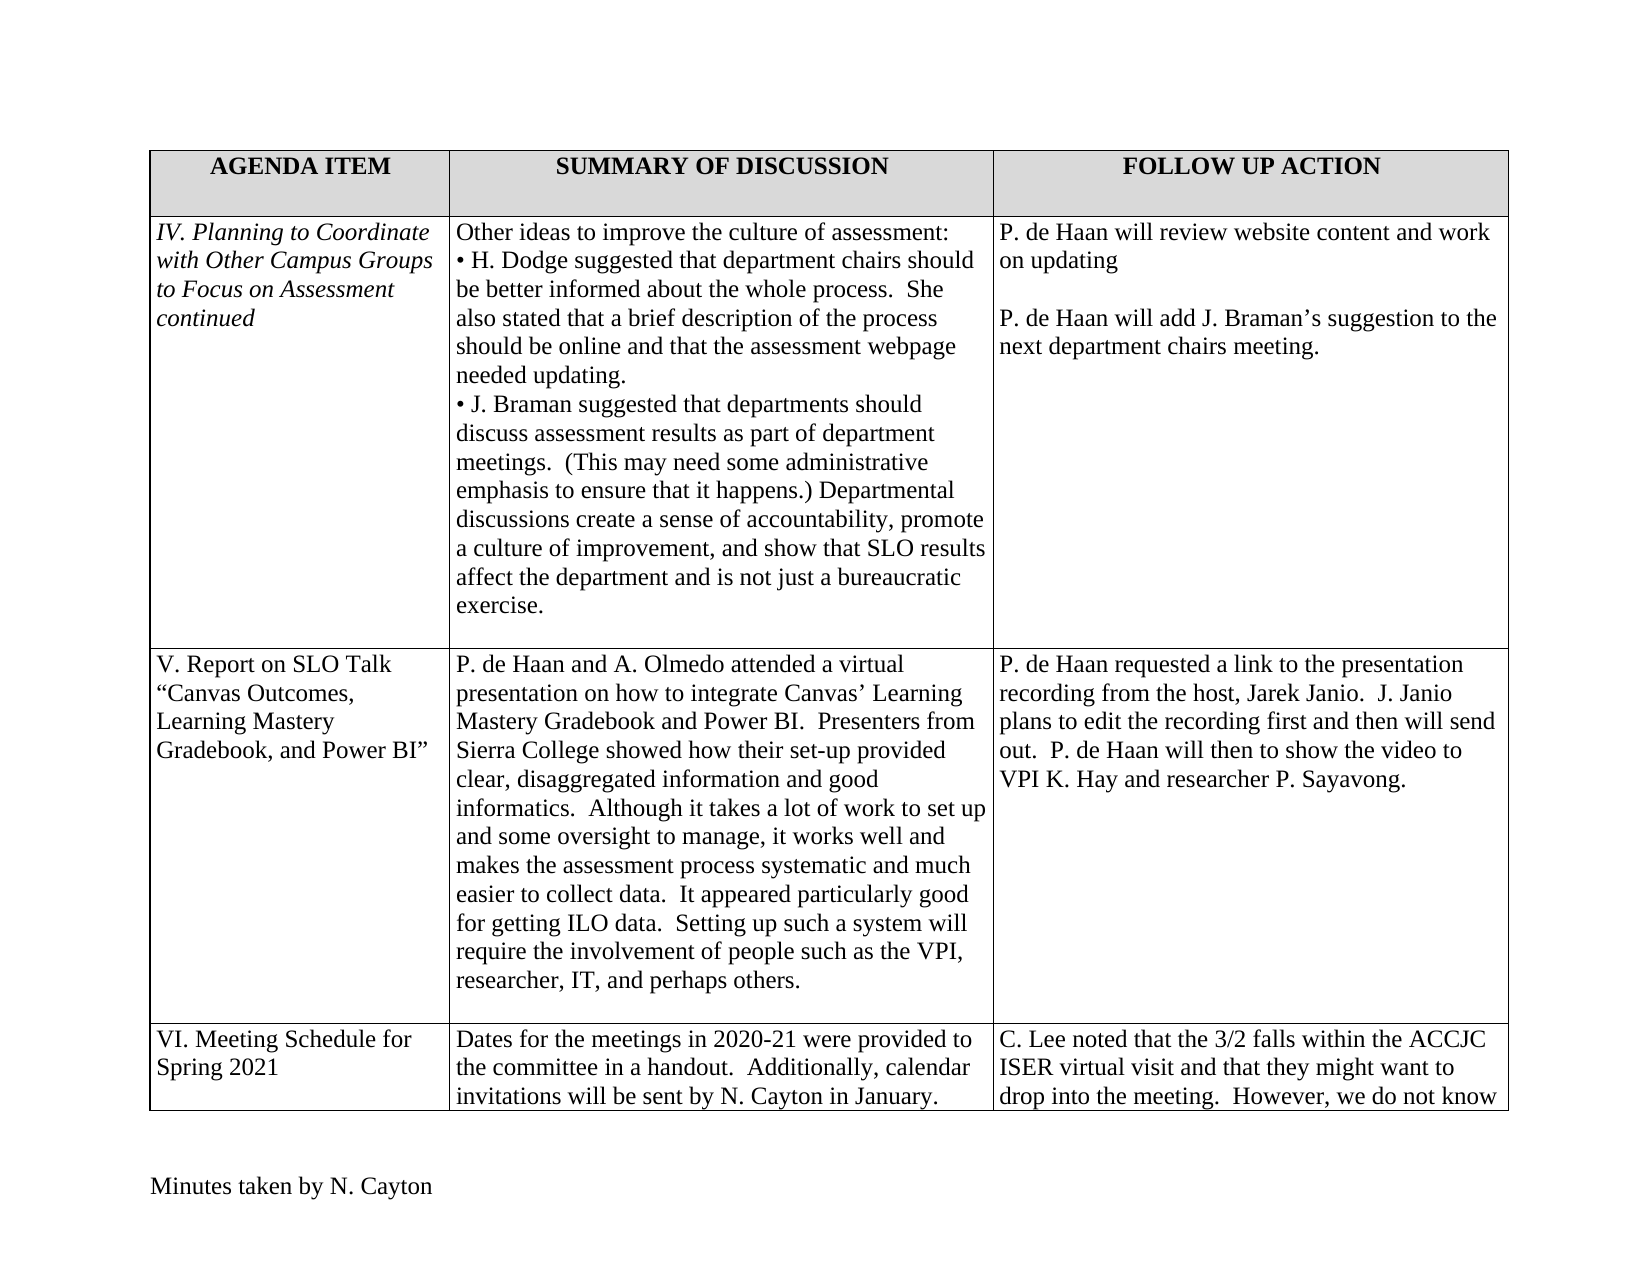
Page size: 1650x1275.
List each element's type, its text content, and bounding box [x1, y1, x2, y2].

table_cell IV. Planning to Coordinate with Other Campus Groups to Focus on Assessment continued [151, 217, 449, 648]
table_cell P. de Haan will review website content and work on updating P. de Haan will add J. Braman’s suggestion to the next department chairs meeting. [994, 217, 1508, 648]
table_cell P. de Haan and A. Olmedo attended a virtual presentation on how to integrate Canvas’ Learning Mastery Gradebook and Power BI. Presenters from Sierra College showed how their set-up provided clear, disaggregated information and good informatics. Although it takes a lot of work to set up and some oversight to manage, it works well and makes the assessment process systematic and much easier to collect data. It appeared particularly good for getting ILO data. Setting up such a system will require the involvement of people such as the VPI, researcher, IT, and perhaps others. [450, 649, 993, 1023]
table_cell FOLLOW UP ACTION [994, 151, 1508, 216]
table_cell Other ideas to improve the culture of assessment: • H. Dodge suggested that department chairs should be better informed about the whole process. She also stated that a brief description of the process should be online and that the assessment webpage needed updating. • J. Braman suggested that departments should discuss assessment results as part of department meetings. (This may need some administrative emphasis to ensure that it happens.) Departmental discussions create a sense of accountability, promote a culture of improvement, and show that SLO results affect the department and is not just a bureaucratic exercise. [450, 217, 993, 648]
table_cell AGENDA ITEM [151, 151, 449, 216]
table_cell P. de Haan requested a link to the presentation recording from the host, Jarek Janio. J. Janio plans to edit the recording first and then will send out. P. de Haan will then to show the video to VPI K. Hay and researcher P. Sayavong. [994, 649, 1508, 1023]
table_cell C. Lee noted that the 3/2 falls within the ACCJC ISER virtual visit and that they might want to drop into the meeting. However, we do not know [994, 1024, 1508, 1110]
table_cell SUMMARY OF DISCUSSION [450, 151, 993, 216]
table_cell Dates for the meetings in 2020-21 were provided to the committee in a handout. Additionally, calendar invitations will be sent by N. Cayton in January. [450, 1024, 993, 1110]
table_cell V. Report on SLO Talk “Canvas Outcomes, Learning Mastery Gradebook, and Power BI” [151, 649, 449, 1023]
table_cell VI. Meeting Schedule for Spring 2021 [151, 1024, 449, 1110]
